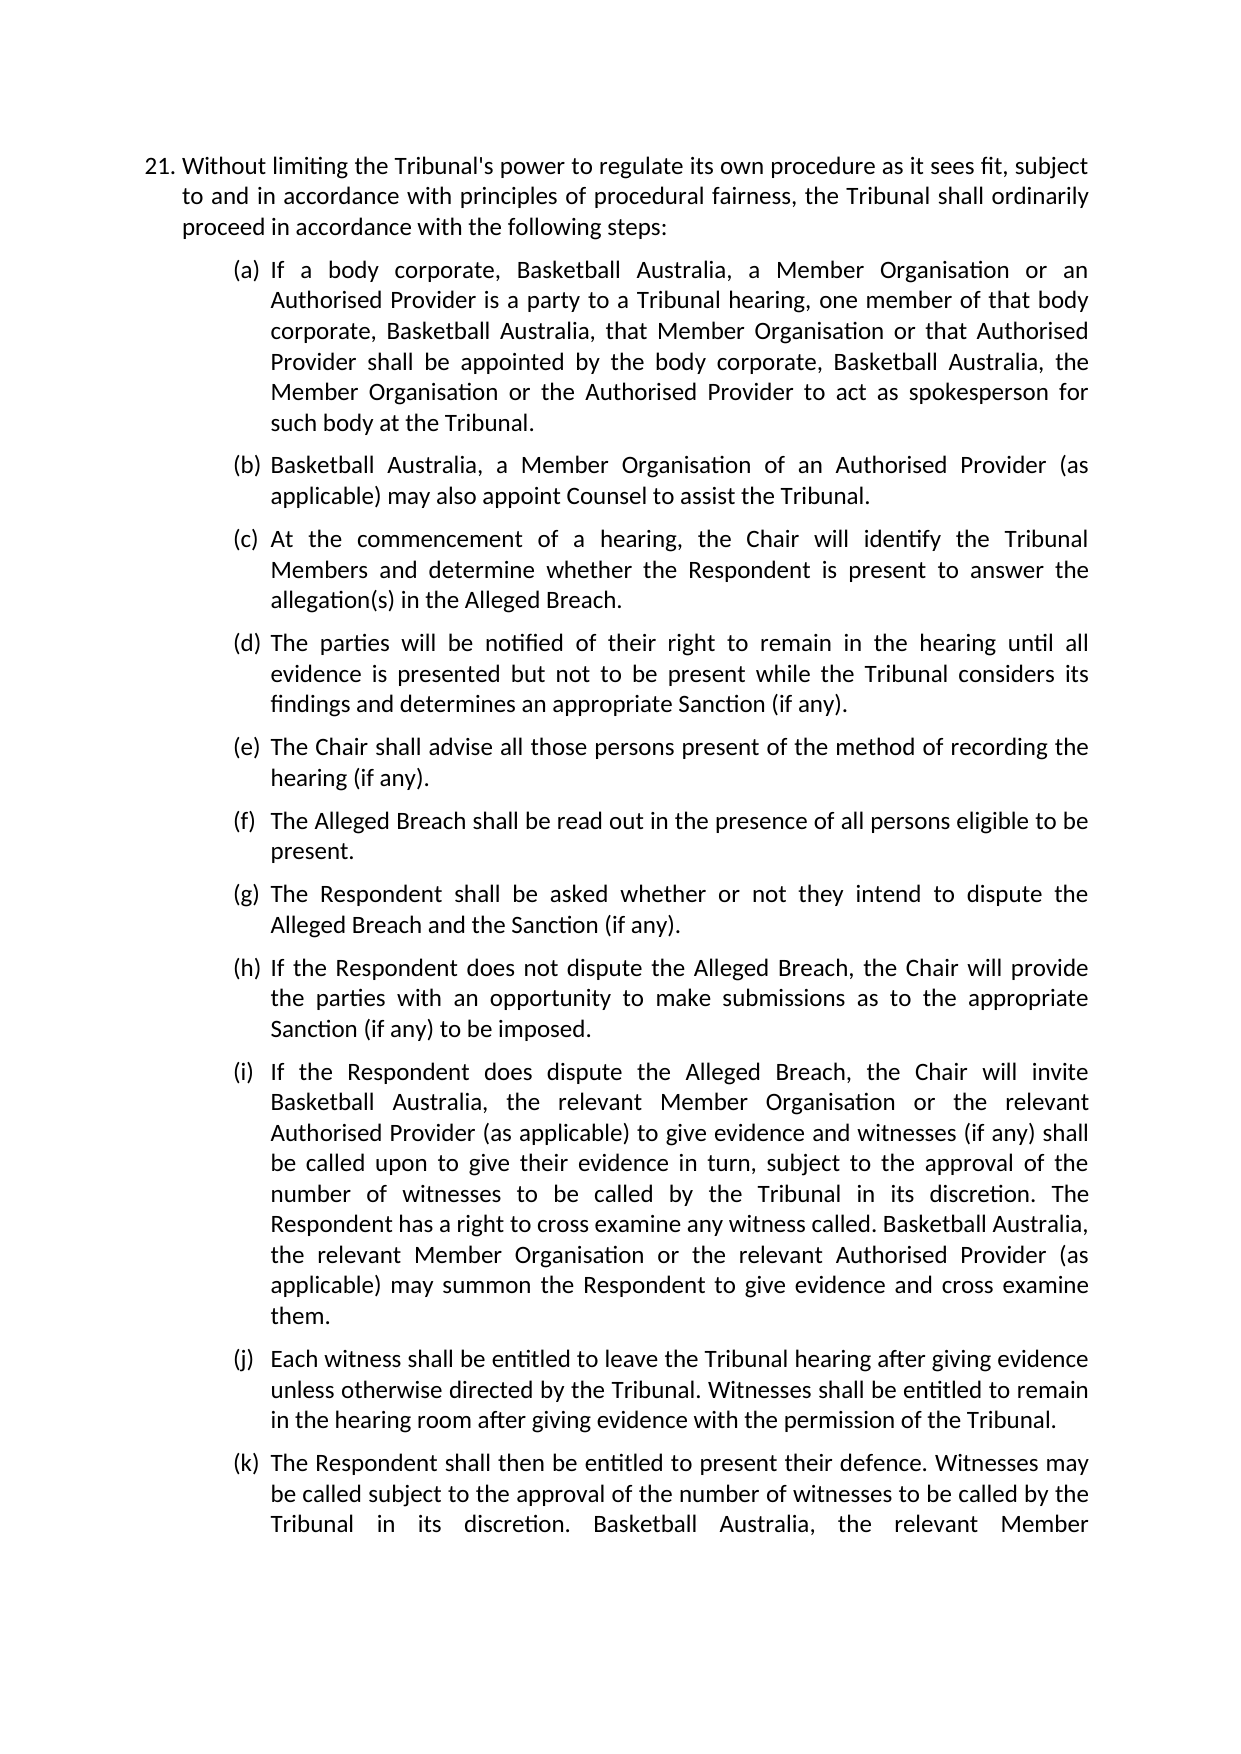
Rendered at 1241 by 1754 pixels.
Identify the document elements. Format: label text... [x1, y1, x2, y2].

list Each witness shall be entitled to leave the Tribunal hearing after giving evidence unless otherwise directed by the Tribunal. Witnesses shall be entitled to remain in the hearing room after giving evidence with the permission of the Tribunal. [233, 1343, 1090, 1435]
list At the commencement of a hearing, the Chair will identify the Tribunal Members and determine whether the Respondent is present to answer the allegation(s) in the Alleged Breach. [233, 523, 1090, 615]
list If the Respondent does dispute the Alleged Breach, the Chair will invite Basketball Australia, the relevant Member Organisation or the relevant Authorised Provider (as applicable) to give evidence and witnesses (if any) shall be called upon to give their evidence in turn, subject to the approval of the number of witnesses to be called by the Tribunal in its discretion. The Respondent has a right to cross examine any witness called. Basketball Australia, the relevant Member Organisation or the relevant Authorised Provider (as applicable) may summon the Respondent to give evidence and cross examine them. [233, 1056, 1090, 1331]
list Without limiting the Tribunal's power to regulate its own procedure as it sees fit, subject to and in accordance with principles of procedural fairness, the Tribunal shall ordinarily proceed in accordance with the following steps: [144, 150, 1090, 242]
list If the Respondent does not dispute the Alleged Breach, the Chair will provide the parties with an opportunity to make submissions as to the appropriate Sanction (if any) to be imposed. [233, 952, 1090, 1043]
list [233, 1447, 1090, 1539]
list The Respondent shall be asked whether or not they intend to dispute the Alleged Breach and the Sanction (if any). [233, 878, 1090, 939]
list The Alleged Breach shall be read out in the presence of all persons eligible to be present. [233, 805, 1090, 866]
list Basketball Australia, a Member Organisation of an Authorised Provider (as applicable) may also appoint Counsel to assist the Tribunal. [233, 450, 1090, 511]
list The Chair shall advise all those persons present of the method of recording the hearing (if any). [233, 731, 1090, 792]
list If a body corporate, Basketball Australia, a Member Organisation or an Authorised Provider is a party to a Tribunal hearing, one member of that body corporate, Basketball Australia, that Member Organisation or that Authorised Provider shall be appointed by the body corporate, Basketball Australia, the Member Organisation or the Authorised Provider to act as spokesperson for such body at the Tribunal. [233, 254, 1090, 437]
list The parties will be notified of their right to remain in the hearing until all evidence is presented but not to be present while the Tribunal considers its findings and determines an appropriate Sanction (if any). [233, 627, 1090, 719]
